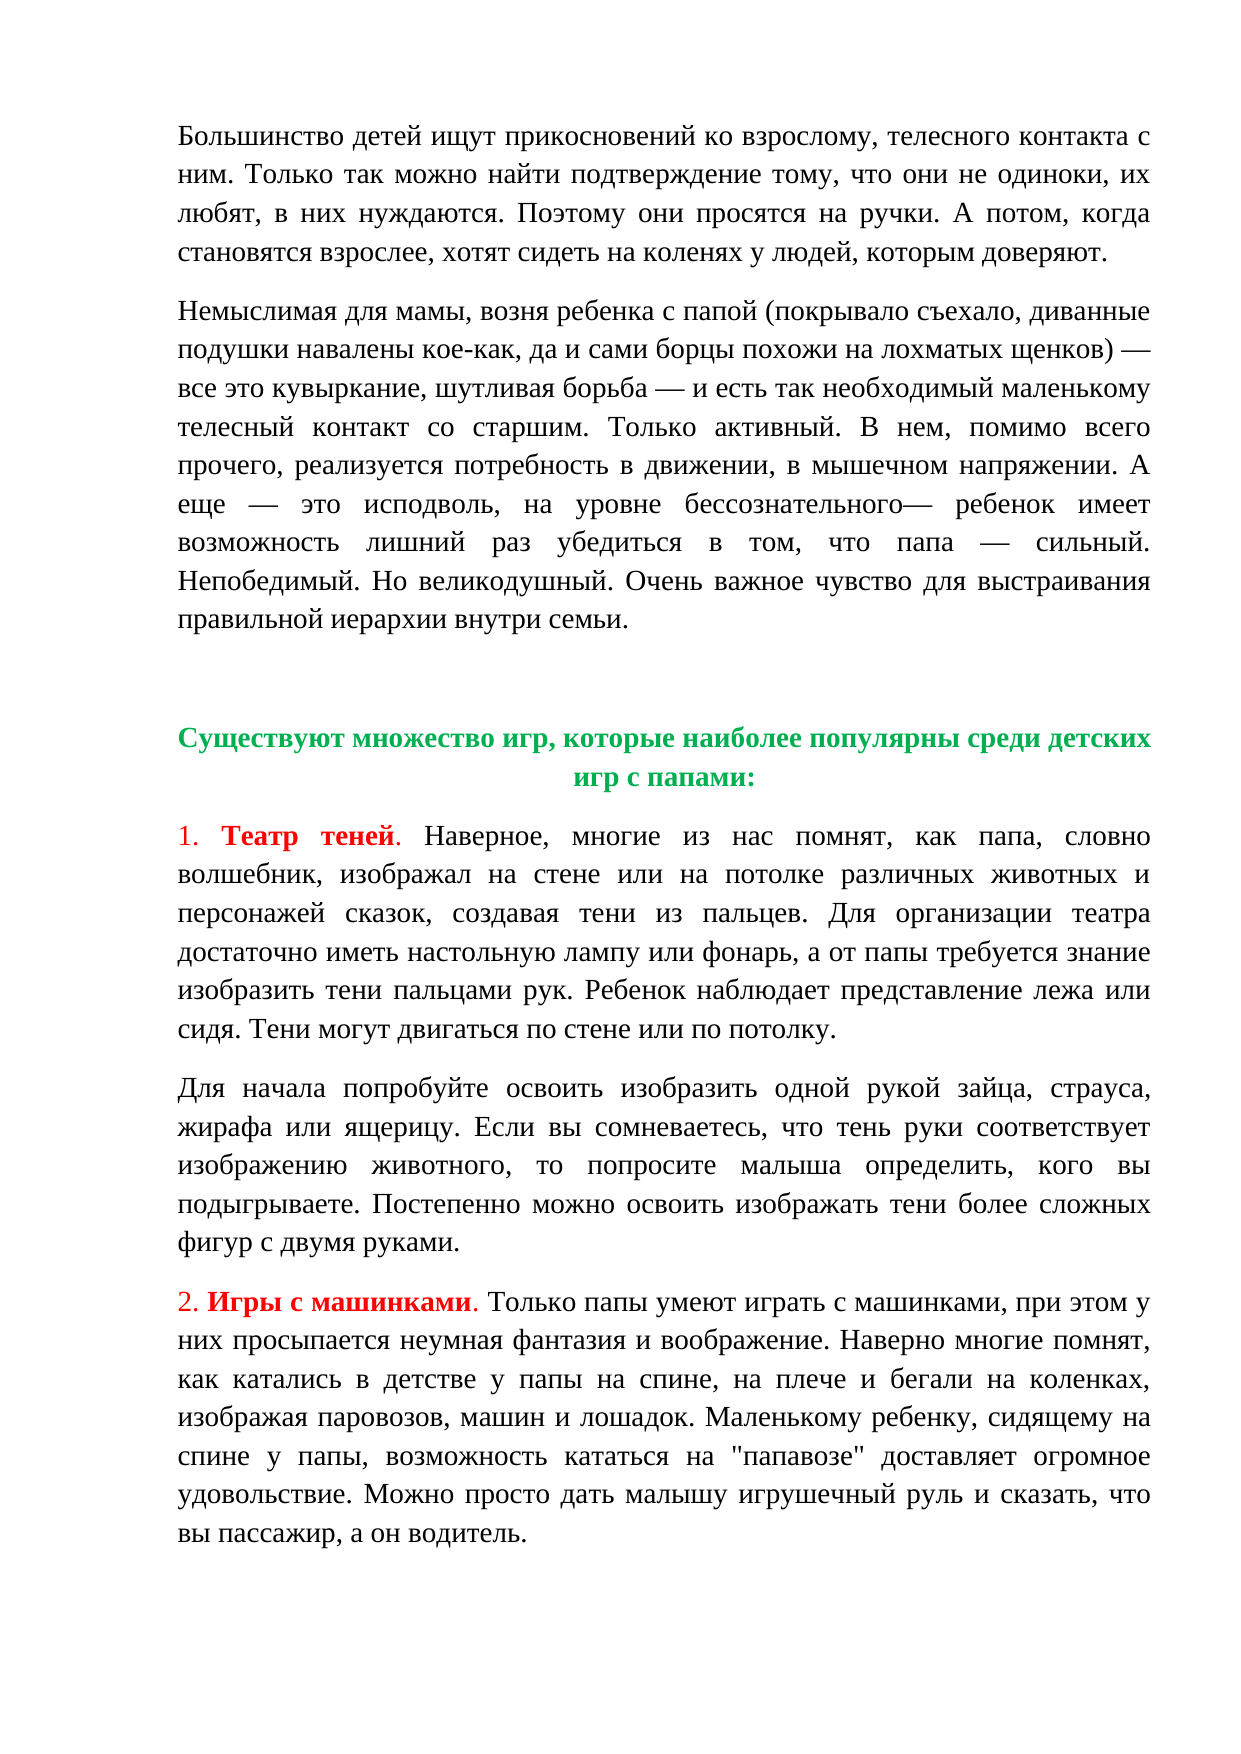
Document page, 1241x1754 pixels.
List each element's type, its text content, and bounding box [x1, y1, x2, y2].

text 1. Театр теней. Наверное, многие из нас помнят, как папа, словно волшебник, изображал на стене или на потолке различных животных и персонажей сказок, создавая тени из пальцев. Для организации театра достаточно иметь настольную лампу или фонарь, а от папы требуется знание изобразить тени пальцами рук. Ребенок наблюдает представление лежа или сидя. Тени могут двигаться по стене или по потолку. [177, 818, 1152, 1044]
text Большинство детей ищут прикосновений ко взрослому, телесного контакта с ним. Только так можно найти подтверждение тому, что они не одиноки, их любят, в них нуждаются. Поэтому они просятся на ручки. А потом, когда становятся взрослее, хотят сидеть на коленях у людей, которым доверяют. [177, 118, 1152, 267]
text Для начала попробуйте освоить изобразить одной рукой зайца, страуса, жирафа или ящерицу. Если вы сомневаетесь, что тень руки соответствует изображению животного, то попросите малыша определить, кого вы подыгрываете. Постепенно можно освоить изображать тени более сложных фигур с двумя руками. [177, 1070, 1152, 1258]
text 2. Игры с машинками. Только папы умеют играть с машинками, при этом у них просыпается неумная фантазия и воображение. Наверно многие помнят, как катались в детстве у папы на спине, на плече и бегали на коленках, изображая паровозов, машин и лошадок. Маленькому ребенку, сидящему на спине у папы, возможность кататься на "папавозе" доставляет огромное удовольствие. Можно просто дать малышу игрушечный руль и сказать, что вы пассажир, а он водитель. [177, 1284, 1152, 1548]
text Немыслимая для мамы, возня ребенка с папой (покрывало съехало, диванные подушки навалены кое-как, да и сами борцы похожи на лохматых щенков) — все это кувыркание, шутливая борьба — и есть так необходимый маленькому телесный контакт со старшим. Только активный. В нем, помимо всего прочего, реализуется потребность в движении, в мышечном напряжении. А еще — это исподволь, на уровне бессознательного— ребенок имеет возможность лишний раз убедиться в том, что папа — сильный. Непобедимый. Но великодушный. Очень важное чувство для выстраивания правильной иерархии внутри семьи. [177, 293, 1152, 635]
text Существуют множество игр, которые наиболее популярны среди детских игр с папами: [177, 720, 1152, 792]
